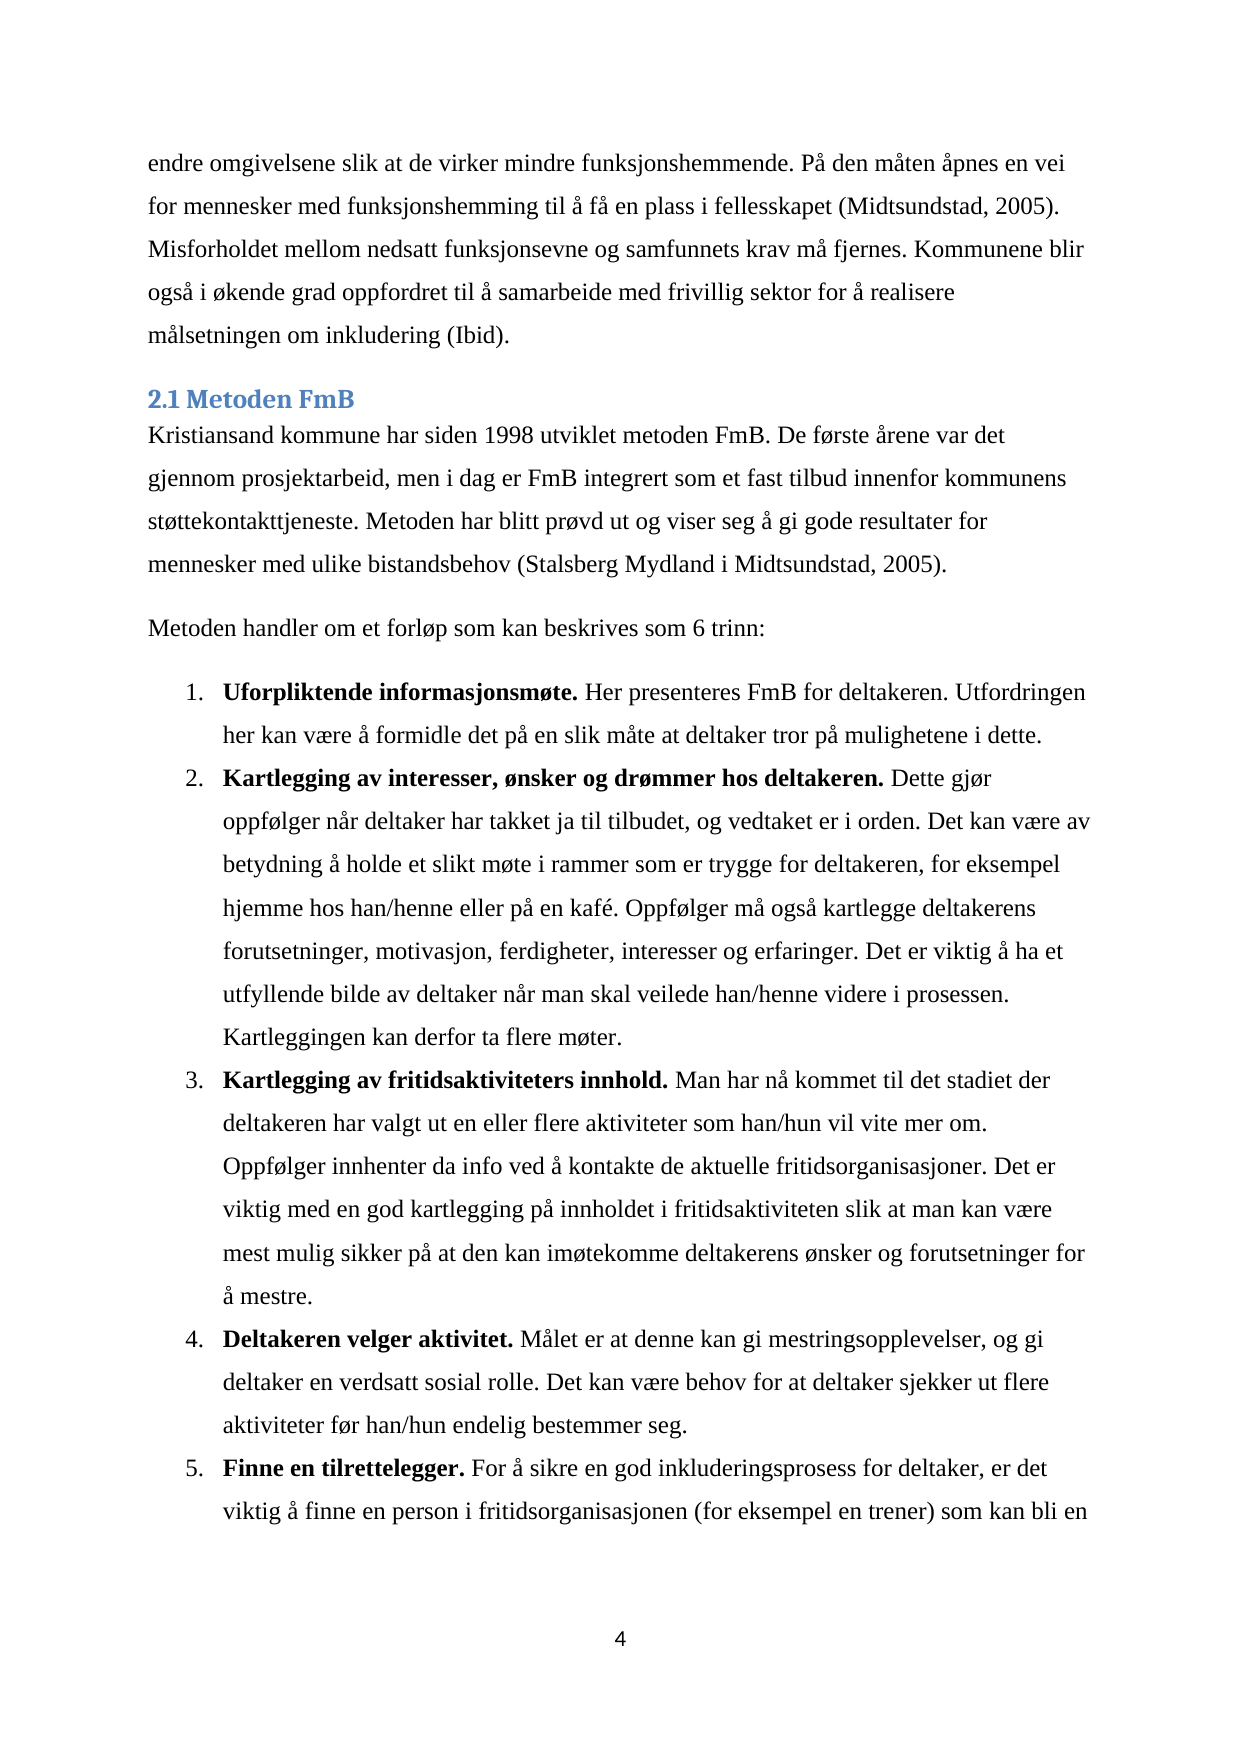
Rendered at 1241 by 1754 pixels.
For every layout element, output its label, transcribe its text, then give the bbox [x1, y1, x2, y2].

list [185, 1453, 1093, 1525]
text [148, 148, 1093, 349]
list Kartlegging av interesser, ønsker og drømmer hos deltakeren. Dette gjør oppfølger når deltaker har takket ja til tilbudet, og vedtaket er i orden. Det kan være av betydning å holde et slikt møte i rammer som er trygge for deltakeren, for eksempel hjemme hos han/henne eller på en kafé. Oppfølger må også kartlegge deltakerens forutsetninger, motivasjon, ferdigheter, interesser og erfaringer. Det er viktig å ha et utfyllende bilde av deltaker når man skal veilede han/henne videre i prosessen. Kartleggingen kan derfor ta flere møter. [185, 763, 1093, 1051]
text Metoden handler om et forløp som kan beskrives som 6 trinn: [148, 613, 1093, 642]
list Kartlegging av fritidsaktiviteters innhold. Man har nå kommet til det stadiet der deltakeren har valgt ut en eller flere aktiviteter som han/hun vil vite mer om. Oppfølger innhenter da info ved å kontakte de aktuelle fritidsorganisasjoner. Det er viktig med en god kartlegging på innholdet i fritidsaktiviteten slik at man kan være mest mulig sikker på at den kan imøtekomme deltakerens ønsker og forutsetninger for å mestre. [185, 1065, 1093, 1309]
list Uforpliktende informasjonsmøte. Her presenteres FmB for deltakeren. Utfordringen her kan være å formidle det på en slik måte at deltaker tror på mulighetene i dette. [185, 677, 1093, 749]
text Kristiansand kommune har siden 1998 utviklet metoden FmB. De første årene var det gjennom prosjektarbeid, men i dag er FmB integrert som et fast tilbud innenfor kommunens støttekontakttjeneste. Metoden har blitt prøvd ut og viser seg å gi gode resultater for mennesker med ulike bistandsbehov (Stalsberg Mydland i Midtsundstad, 2005). [148, 420, 1093, 578]
list Deltakeren velger aktivitet. Målet er at denne kan gi mestringsopplevelser, og gi deltaker en verdsatt sosial rolle. Det kan være behov for at deltaker sjekker ut flere aktiviteter før han/hun endelig bestemmer seg. [185, 1324, 1093, 1439]
subtitle 2.1 Metoden FmB [148, 384, 1093, 415]
